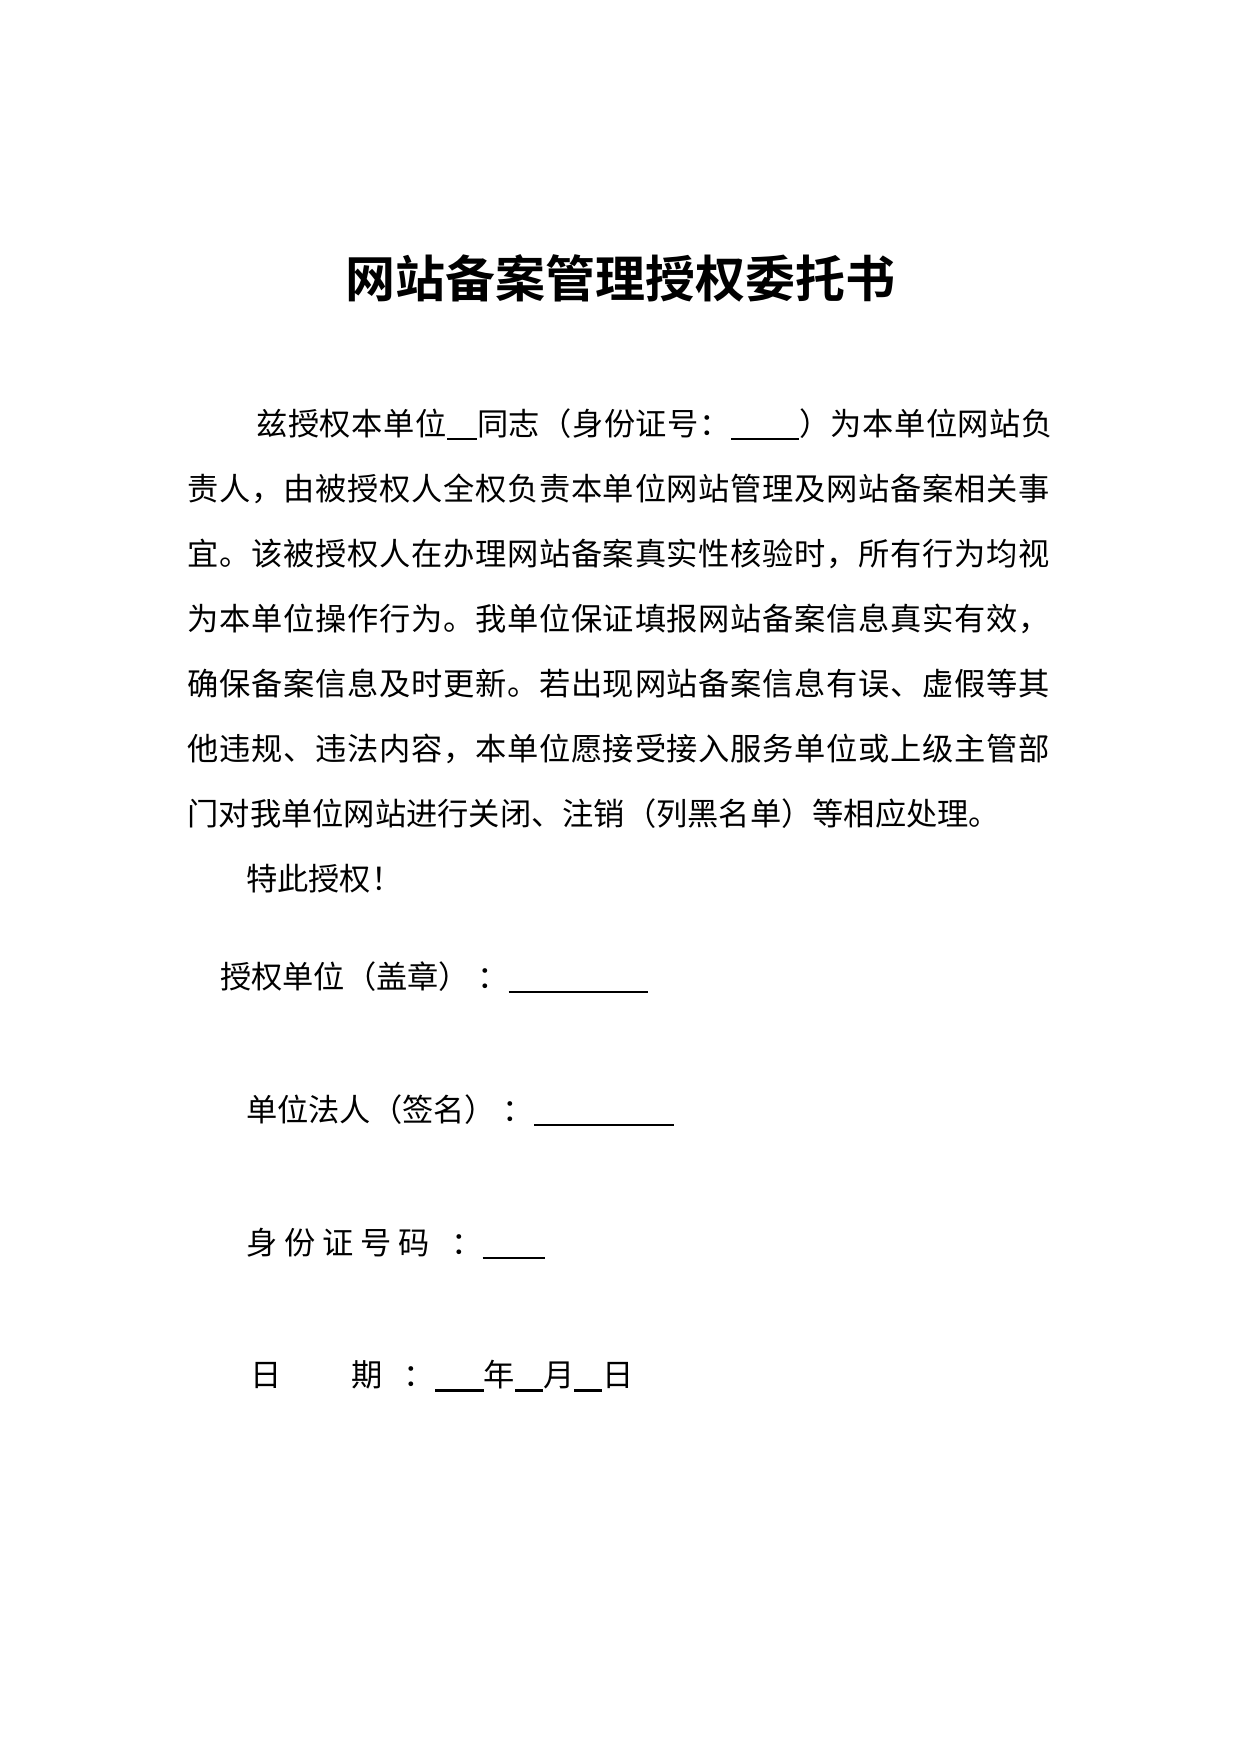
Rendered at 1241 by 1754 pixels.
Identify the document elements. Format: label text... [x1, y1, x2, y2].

text 特此授权！ [187, 844, 1053, 909]
text 兹授权本单位 同志（身份证号： ）为本单位网站负责人，由被授权人全权负责本单位网站管理及网站备案相关事宜。该被授权人在办理网站备案真实性核验时，所有行为均视为本单位操作行为。我单位保证填报网站备案信息真实有效，确保备案信息及时更新。若出现网站备案信息有误、虚假等其他违规、违法内容，本单位愿接受接入服务单位或上级主管部门对我单位网站进行关闭、注销（列黑名单）等相应处理。 [187, 389, 1053, 844]
text 授权单位（盖章） ： [187, 942, 1053, 1007]
text 身 份 证 号 码 ： [187, 1208, 1053, 1273]
text 单位法人（签名） ： [187, 1075, 1053, 1140]
text 网站备案管理授权委托书 [187, 227, 1053, 324]
text 日 期 ： 年 月 日 [187, 1341, 1053, 1406]
